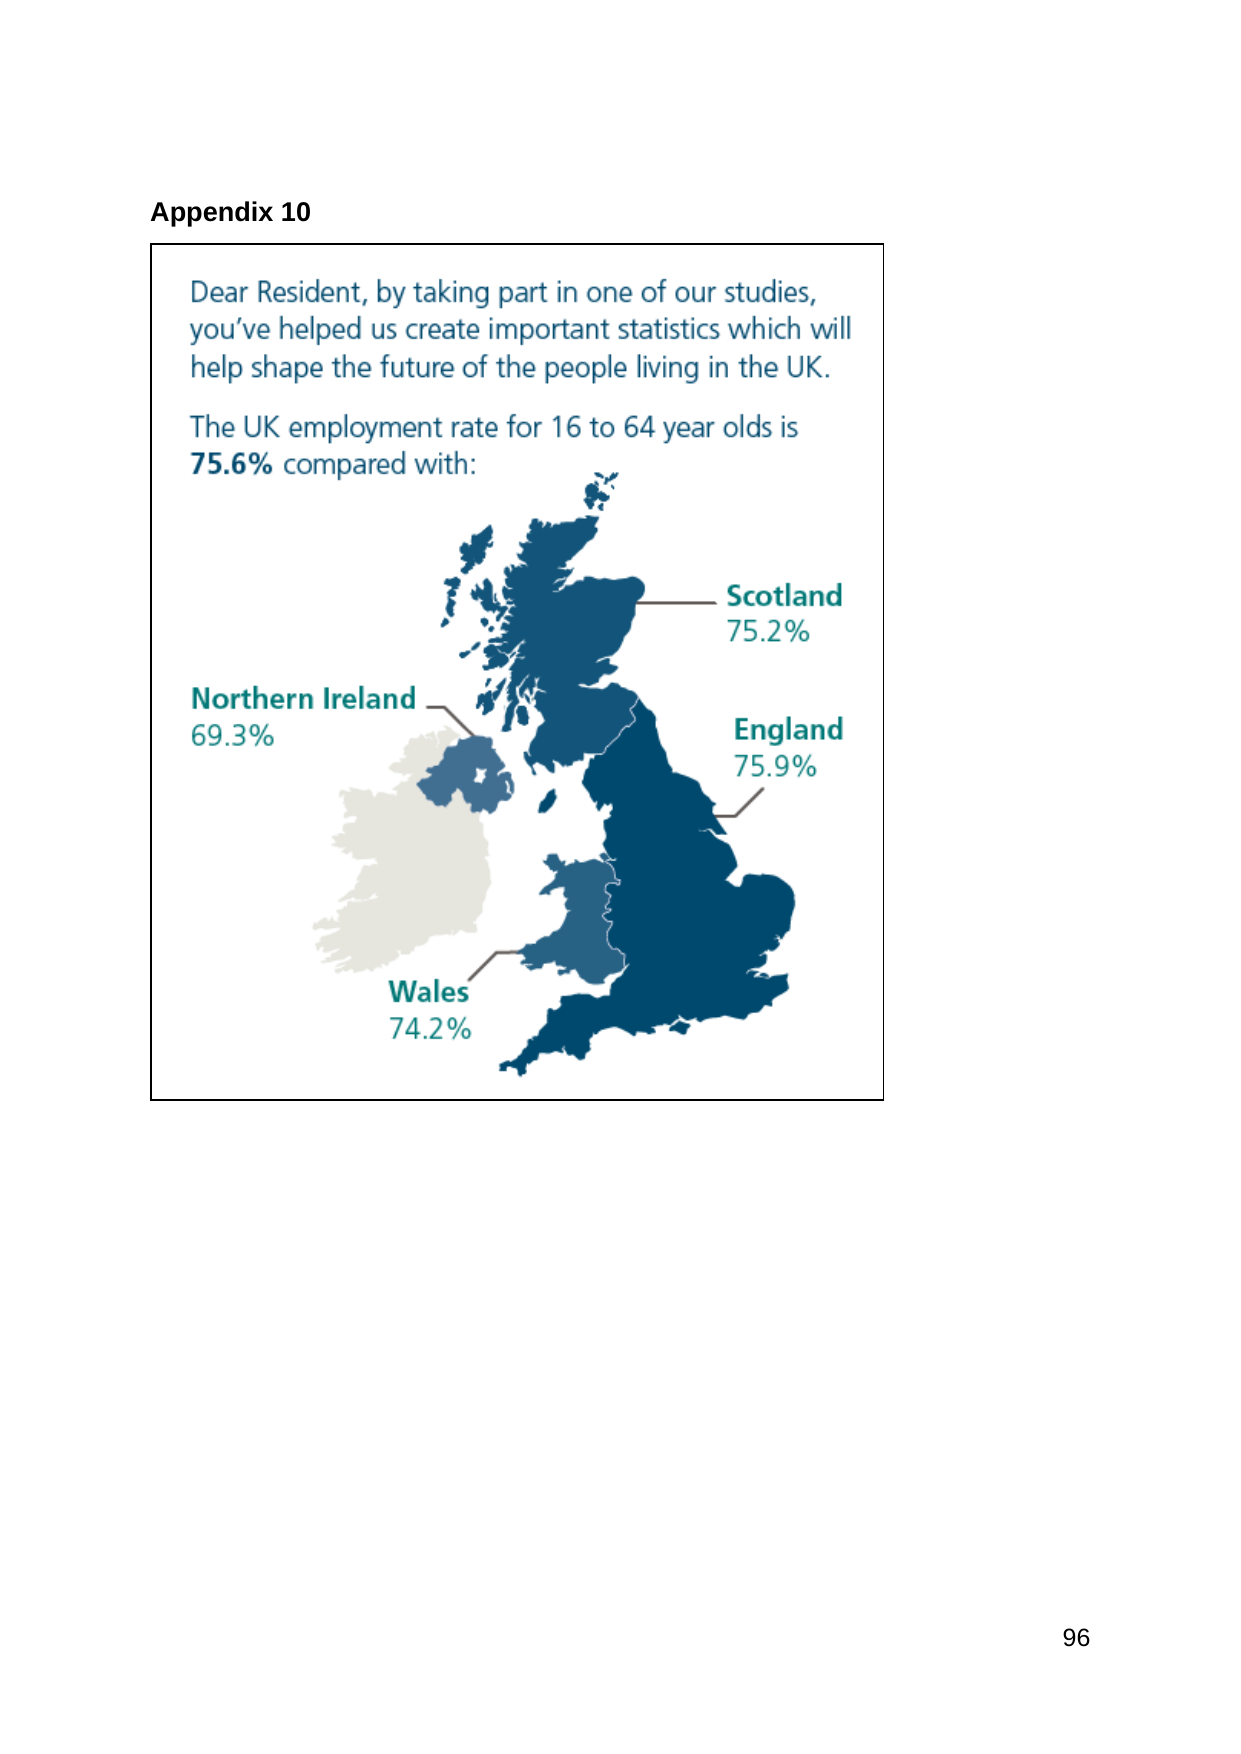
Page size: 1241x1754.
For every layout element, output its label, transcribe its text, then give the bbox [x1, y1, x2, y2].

subtitle Appendix 10 [150, 196, 1090, 227]
picture [152, 245, 883, 1099]
